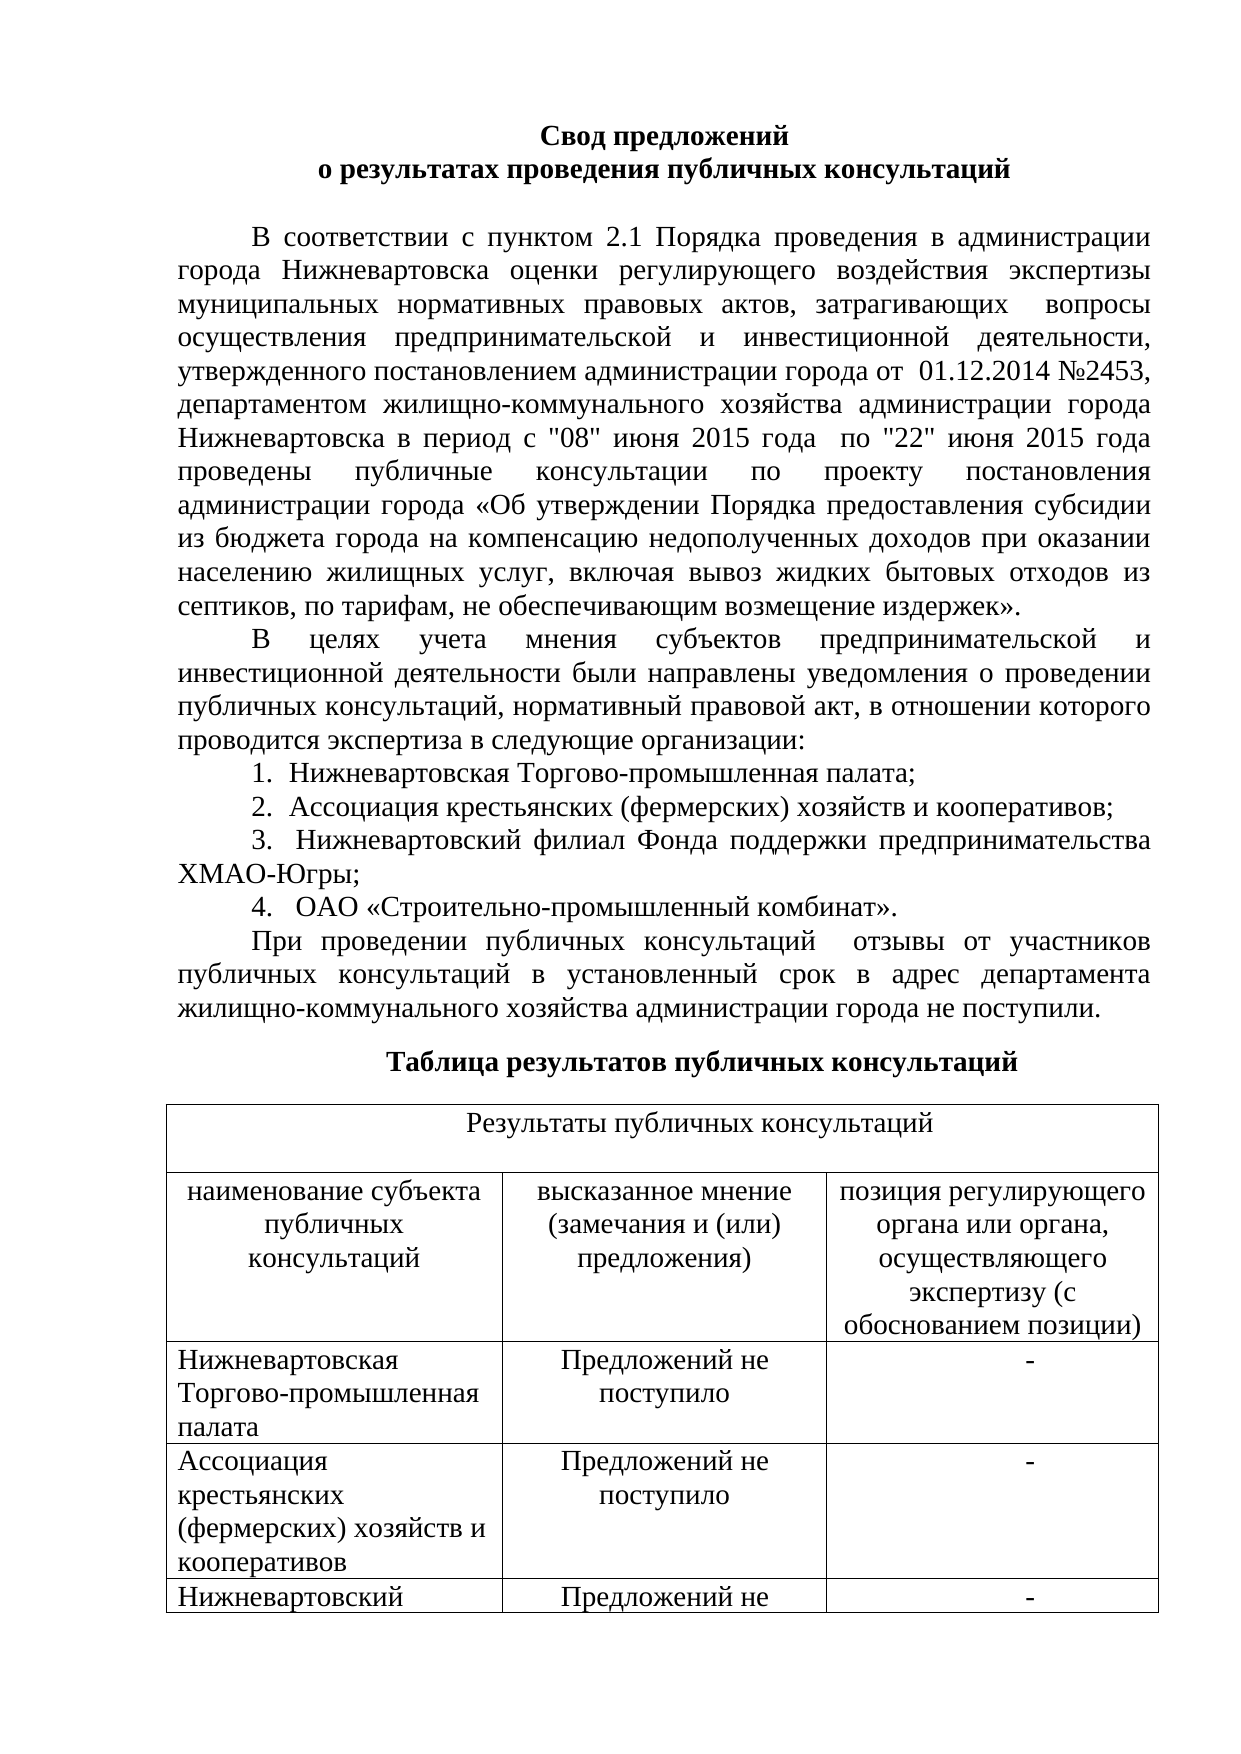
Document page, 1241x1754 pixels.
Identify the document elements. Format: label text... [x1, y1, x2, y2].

table_cell Ассоциация крестьянских (фермерских) хозяйств и кооперативов [167, 1444, 502, 1578]
text Таблица результатов публичных консультаций [177, 1044, 1152, 1078]
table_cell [167, 1579, 502, 1612]
table_cell высказанное мнение (замечания и (или) предложения) [503, 1173, 826, 1341]
table_cell наименование субъекта публичных консультаций [167, 1173, 502, 1341]
table_cell - [827, 1579, 1158, 1612]
text В соответствии с пунктом 2.1 Порядка проведения в администрации города Нижневартовска оценки регулирующего воздействия экспертизы муниципальных нормативных правовых актов, затрагивающих вопросы осуществления предпринимательской и инвестиционной деятельности, утвержденного постановлением администрации города от 01.12.2014 №2453, департаментом жилищно-коммунального хозяйства администрации города Нижневартовска в период с "08" июня 2015 года по "22" июня 2015 года проведены публичные консультации по проекту постановления администрации города «Об утверждении Порядка предоставления субсидии из бюджета города на компенсацию недополученных доходов при оказании населению жилищных услуг, включая вывоз жидких бытовых отходов из септиков, по тарифам, не обеспечивающим возмещение издержек». [177, 219, 1152, 621]
text Свод предложений [177, 118, 1152, 152]
list ОАО «Строительно-промышленный комбинат». [177, 889, 1152, 923]
list Нижневартовский филиал Фонда поддержки предпринимательства ХМАО-Югры; [177, 822, 1152, 889]
text В целях учета мнения субъектов предпринимательской и инвестиционной деятельности были направлены уведомления о проведении публичных консультаций, нормативный правовой акт, в отношении которого проводится экспертиза в следующие организации: [177, 621, 1152, 755]
table_cell Предложений не поступило [503, 1342, 826, 1442]
table_cell Нижневартовская Торгово-промышленная палата [167, 1342, 502, 1442]
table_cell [503, 1579, 826, 1612]
table_header Результаты публичных консультаций [167, 1105, 1158, 1172]
table_cell позиция регулирующего органа или органа, осуществляющего экспертизу (с обоснованием позиции) [827, 1173, 1158, 1341]
table_cell Предложений не поступило [503, 1444, 826, 1578]
list Ассоциация крестьянских (фермерских) хозяйств и кооперативов; [251, 789, 1152, 822]
text о результатах проведения публичных консультаций [177, 152, 1152, 185]
table_cell - [827, 1342, 1158, 1442]
table_cell - [827, 1444, 1158, 1578]
list Нижневартовская Торгово-промышленная палата; [251, 755, 1152, 789]
text При проведении публичных консультаций отзывы от участников публичных консультаций в установленный срок в адрес департамента жилищно-коммунального хозяйства администрации города не поступили. [177, 923, 1152, 1024]
